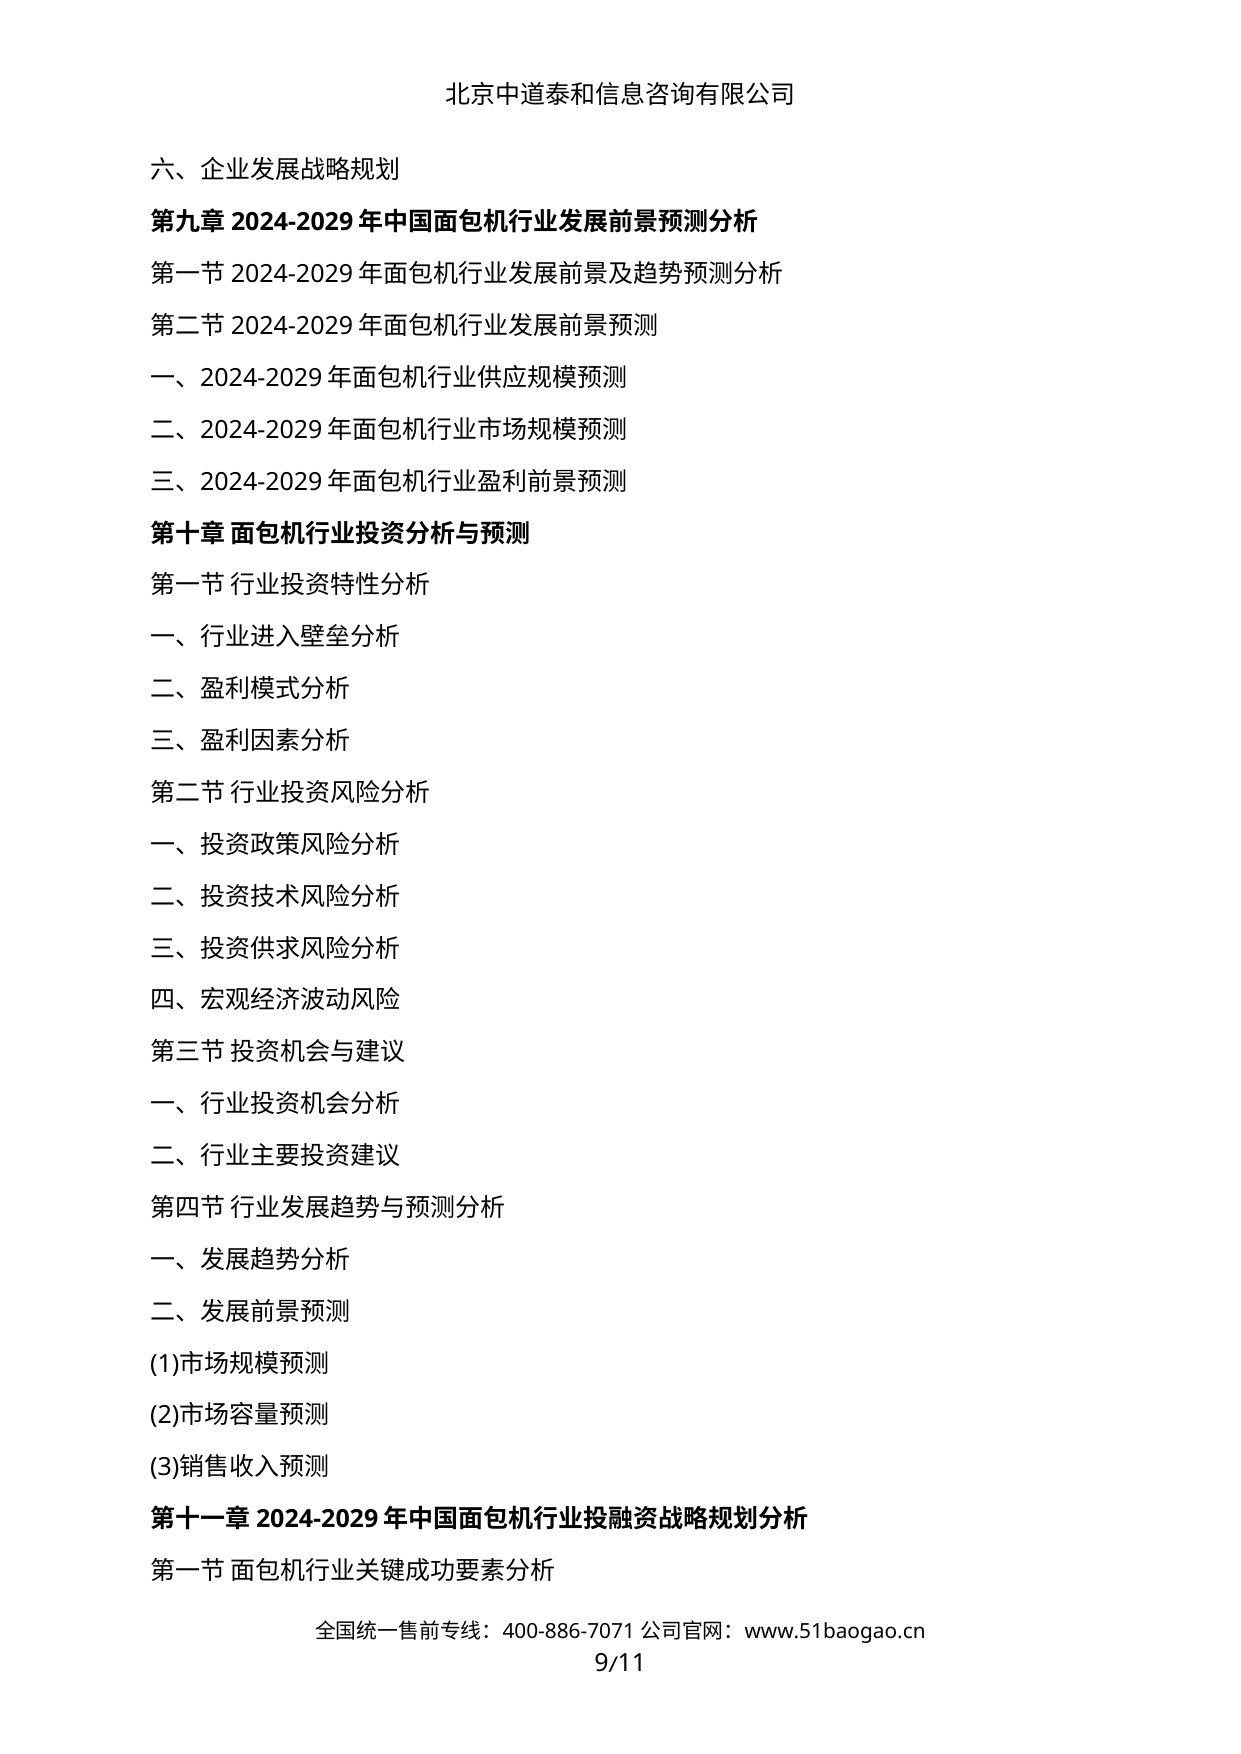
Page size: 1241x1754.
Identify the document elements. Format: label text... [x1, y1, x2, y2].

text 第十章 面包机行业投资分析与预测 [150, 513, 1090, 549]
text 第二节 行业投资风险分析 [150, 772, 1090, 809]
text 第十一章 2024-2029年中国面包机行业投融资战略规划分析 [150, 1499, 1090, 1535]
text 二、发展前景预测 [150, 1291, 1090, 1327]
text 第四节 行业发展趋势与预测分析 [150, 1187, 1090, 1224]
text 第一节 行业投资特性分析 [150, 565, 1090, 601]
text (2)市场容量预测 [150, 1395, 1090, 1431]
text 二、2024-2029年面包机行业市场规模预测 [150, 409, 1090, 446]
text 一、行业投资机会分析 [150, 1084, 1090, 1120]
text 二、投资技术风险分析 [150, 876, 1090, 912]
text 第二节 2024-2029年面包机行业发展前景预测 [150, 306, 1090, 342]
text 二、行业主要投资建议 [150, 1136, 1090, 1172]
text 一、投资政策风险分析 [150, 824, 1090, 861]
text 三、盈利因素分析 [150, 721, 1090, 757]
text 第九章 2024-2029年中国面包机行业发展前景预测分析 [150, 202, 1090, 238]
text 第一节 2024-2029年面包机行业发展前景及趋势预测分析 [150, 254, 1090, 290]
text 第一节 面包机行业关键成功要素分析 [150, 1551, 1090, 1587]
text 二、盈利模式分析 [150, 669, 1090, 705]
text 一、行业进入壁垒分析 [150, 617, 1090, 653]
text 第三节 投资机会与建议 [150, 1032, 1090, 1068]
text 三、2024-2029年面包机行业盈利前景预测 [150, 461, 1090, 497]
text 四、宏观经济波动风险 [150, 980, 1090, 1016]
text (1)市场规模预测 [150, 1343, 1090, 1379]
text 一、发展趋势分析 [150, 1239, 1090, 1276]
text 六、企业发展战略规划 [150, 150, 1090, 186]
text (3)销售收入预测 [150, 1447, 1090, 1483]
text 一、2024-2029年面包机行业供应规模预测 [150, 357, 1090, 394]
text 三、投资供求风险分析 [150, 928, 1090, 964]
